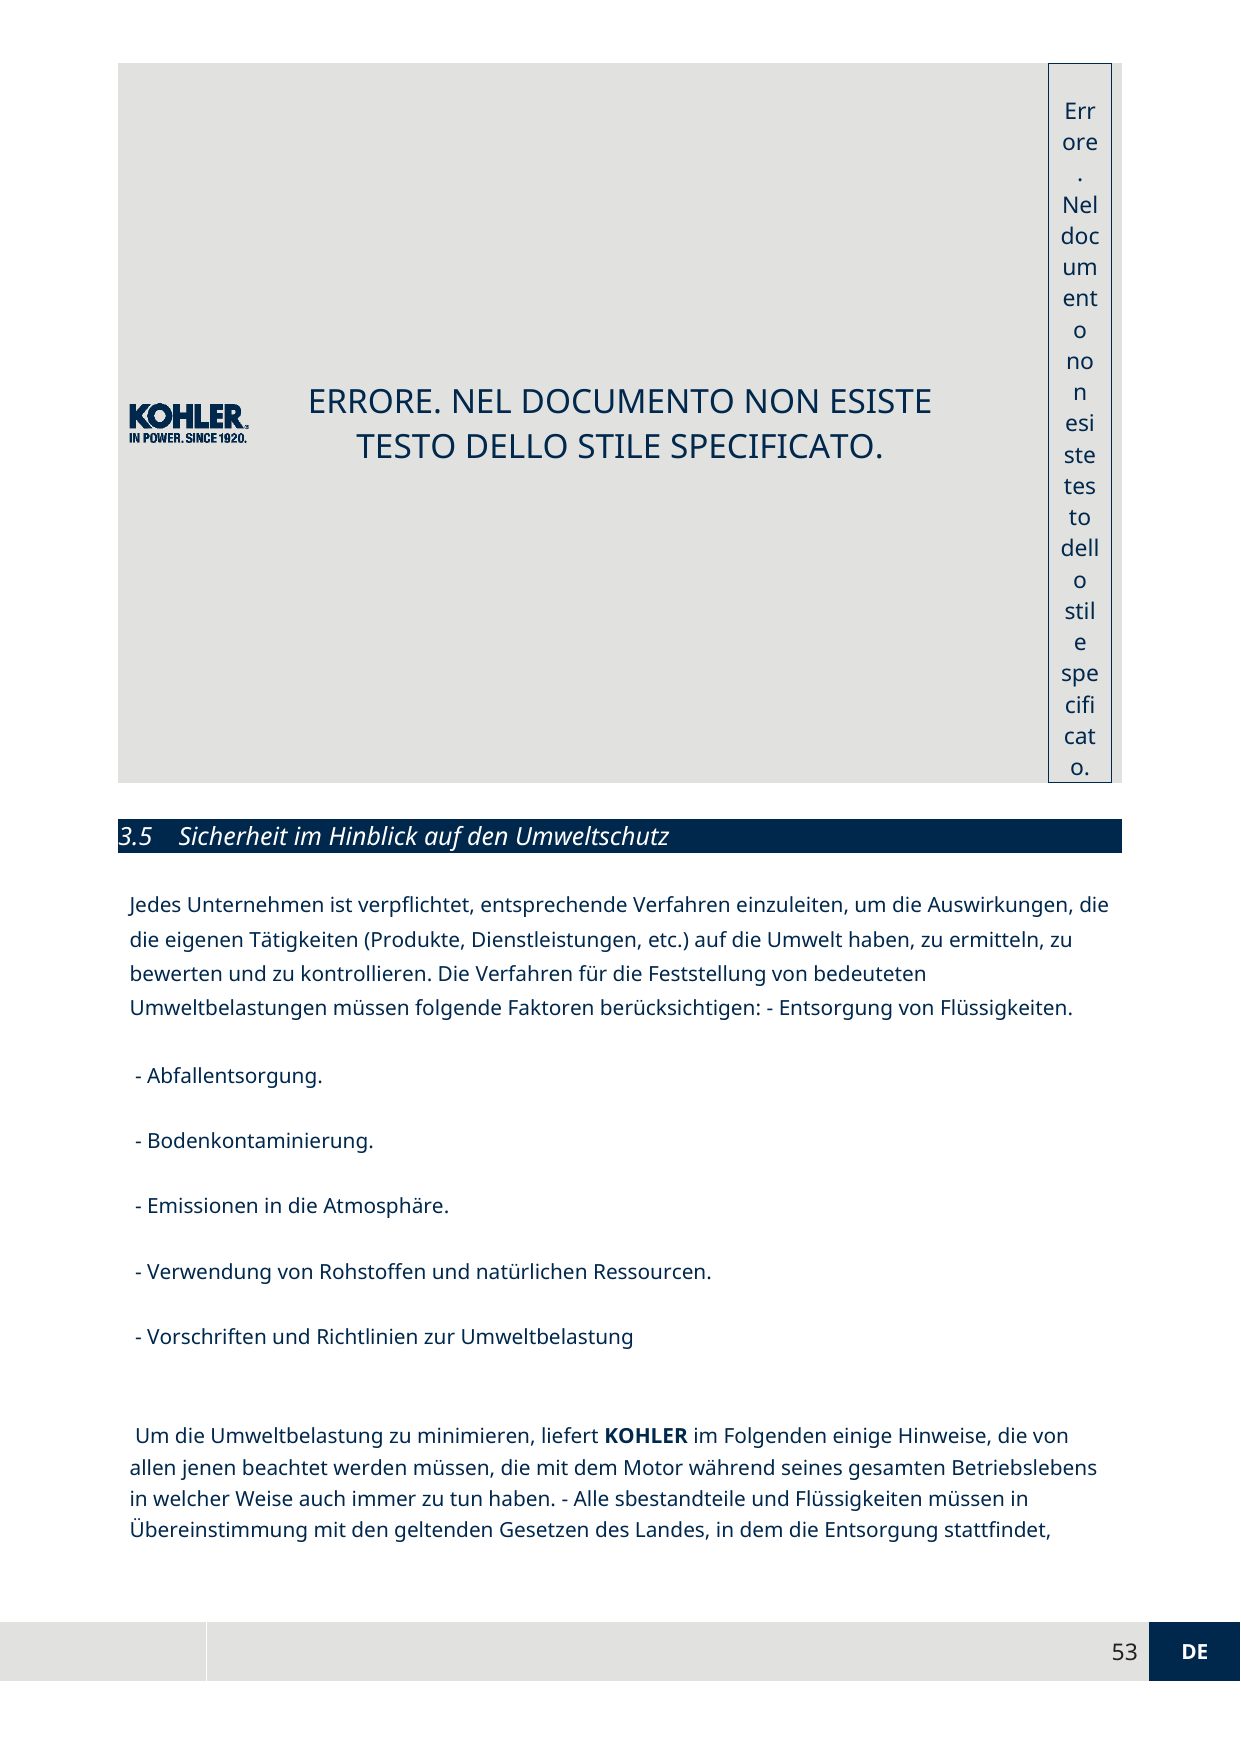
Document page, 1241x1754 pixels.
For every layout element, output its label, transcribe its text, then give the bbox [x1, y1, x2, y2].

table_header Jedes Unternehmen ist verpflichtet, entsprechende Verfahren einzuleiten, um die Auswirkungen, die die eigenen Tätigkeiten (Produkte, Dienstleistungen, etc.) auf die Umwelt haben, zu ermitteln, zu bewerten und zu kontrollieren. Die Verfahren für die Feststellung von bedeuteten Umweltbelastungen müssen folgende Faktoren berücksichtigen: - Entsorgung von Flüssigkeiten. - Abfallentsorgung. - Bodenkontaminierung. - Emissionen in die Atmosphäre. - Verwendung von Rohstoffen und natürlichen Ressourcen. - Vorschriften und Richtlinien zur Umweltbelastung Um die Umweltbelastung zu minimieren, liefert KOHLER im Folgenden einige Hinweise, die von allen jenen beachtet werden müssen, die mit dem Motor während seines gesamten Betriebslebens in welcher Weise auch immer zu tun haben. - Alle sbestandteile und Flüssigkeiten müssen in Übereinstimmung mit den geltenden Gesetzen des Landes, in dem die Entsorgung stattfindet, entsorgt werden. - Die Versorgungs- und Steueranlagen des Motors und die Auspuffrohre müssen in einem einwandfreien Zustand erhalten werden, um die Lärmemissionen und die Luftverschmutzung gering zu halten. - Bei Außerbetriebnahme des Motors sind alle Bestandteile auf Grundlage ihrer chemischen Eigenschaften zu trennen und entsprechend zu entsorgen. [118, 872, 1122, 1559]
subtitle Sicherheit im Hinblick auf den Umweltschutz [118, 819, 1122, 853]
picture [129, 403, 249, 443]
